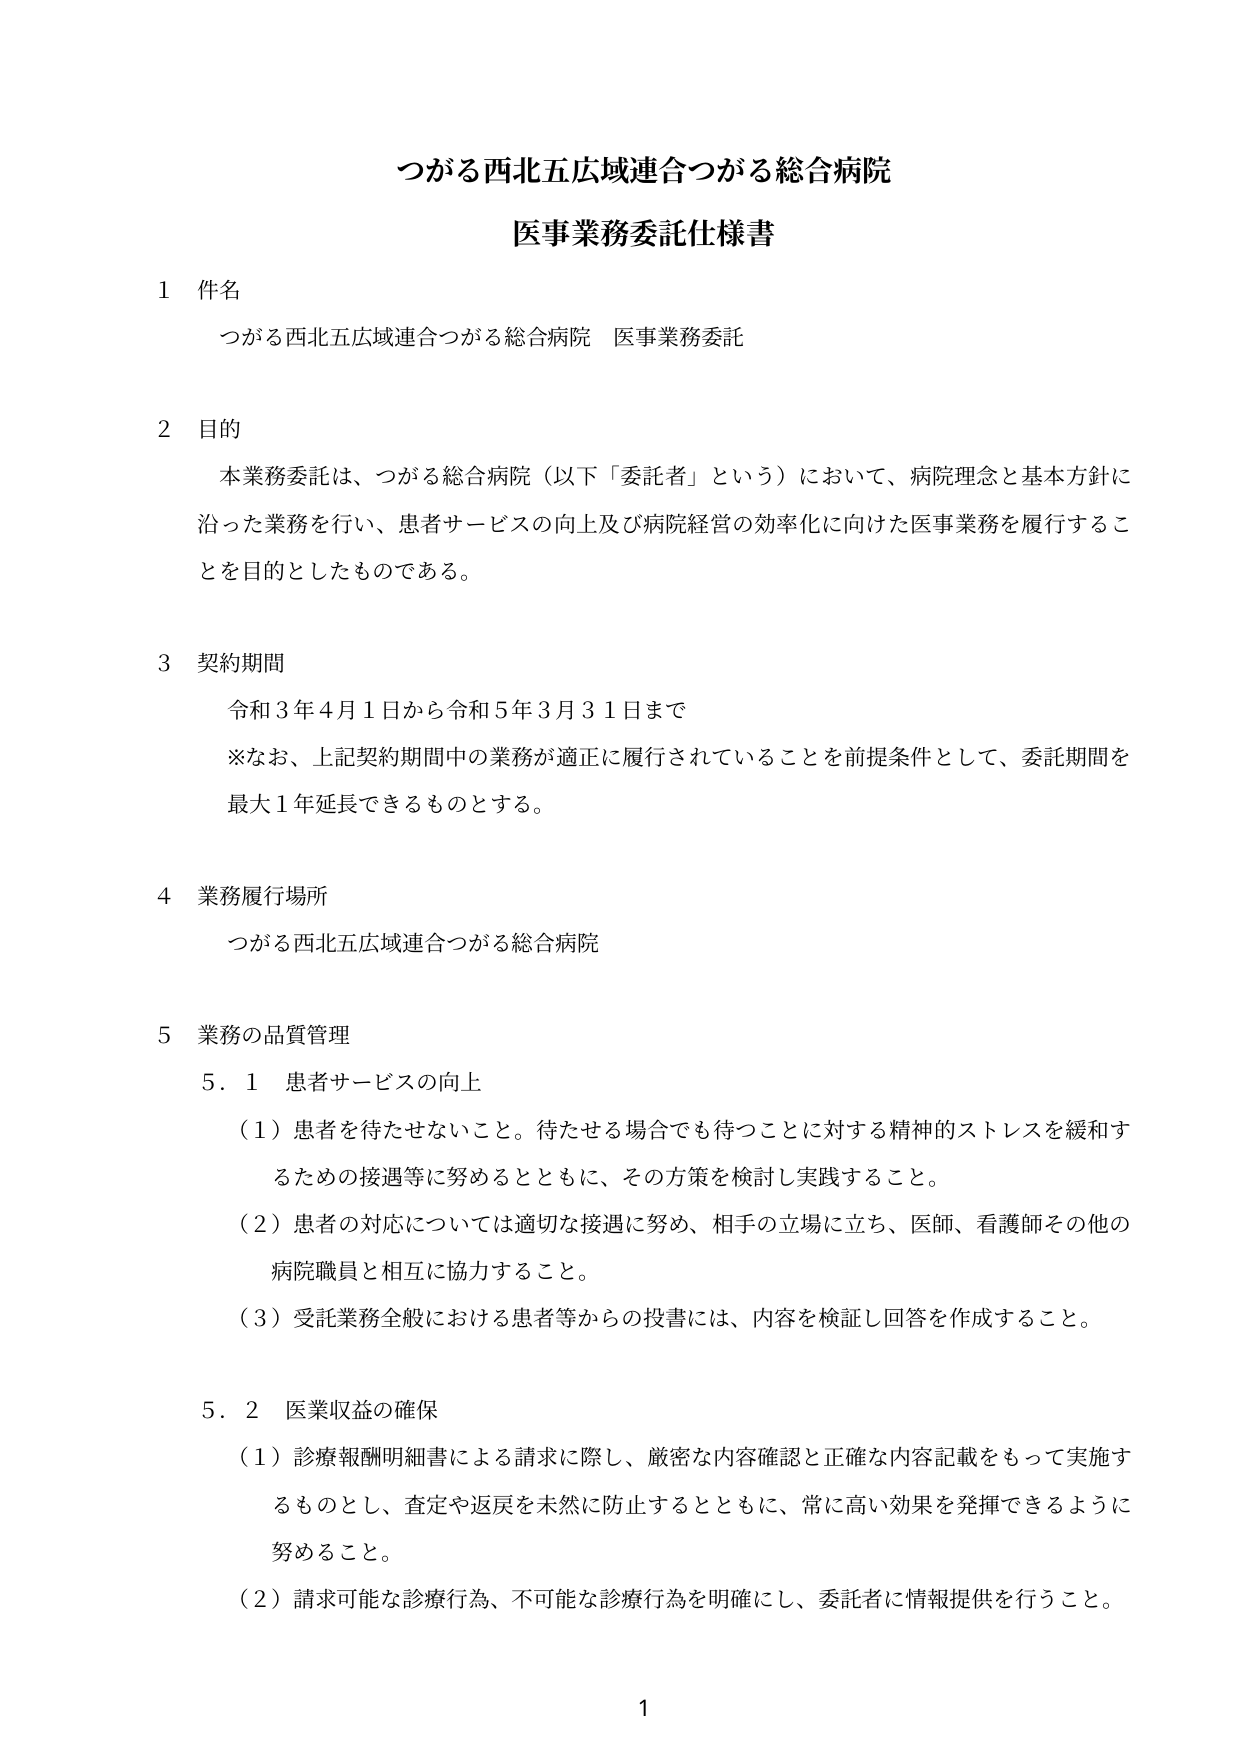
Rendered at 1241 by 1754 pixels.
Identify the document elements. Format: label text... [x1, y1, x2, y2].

text 本業務委託は、つがる総合病院（以下「委託者」という）において、病院理念と基本方針に沿った業務を行い、患者サービスの向上及び病院経営の効率化に向けた医事業務を履行することを目的としたものである。 [198, 459, 1134, 585]
text つがる西北五広域連合つがる総合病院 [153, 148, 1134, 189]
text （１）診療報酬明細書による請求に際し、厳密な内容確認と正確な内容記載をもって実施するものとし、査定や返戻を未然に防止するとともに、常に高い効果を発揮できるように努めること。 [227, 1441, 1134, 1566]
text つがる西北五広域連合つがる総合病院 [227, 927, 1134, 958]
text （１）患者を待たせないこと。待たせる場合でも待つことに対する精神的ストレスを緩和するための接遇等に努めるとともに、その方策を検討し実践すること。 [227, 1113, 1134, 1191]
text １ 件名 [153, 273, 1134, 305]
text ３ 契約期間 [153, 646, 1134, 677]
text 令和３年４月１日から令和５年３月３１日まで [227, 693, 1134, 724]
text ５ 業務の品質管理 [153, 1018, 1134, 1050]
text （２）請求可能な診療行為、不可能な診療行為を明確にし、委託者に情報提供を行うこと。 [227, 1582, 1134, 1614]
text ２ 目的 [153, 412, 1134, 444]
text （２）患者の対応については適切な接遇に努め、相手の立場に立ち、医師、看護師その他の病院職員と相互に協力すること。 [227, 1207, 1134, 1286]
text （３）受託業務全般における患者等からの投書には、内容を検証し回答を作成すること。 [227, 1302, 1134, 1333]
text ※なお、上記契約期間中の業務が適正に履行されていることを前提条件として、委託期間を最大１年延長できるものとする。 [227, 740, 1134, 819]
text つがる西北五広域連合つがる総合病院 医事業務委託 [198, 321, 1134, 352]
text ５．２ 医業収益の確保 [198, 1393, 1134, 1425]
text ４ 業務履行場所 [153, 879, 1134, 911]
text ５．１ 患者サービスの向上 [198, 1066, 1134, 1097]
text 医事業務委託仕様書 [153, 211, 1134, 252]
